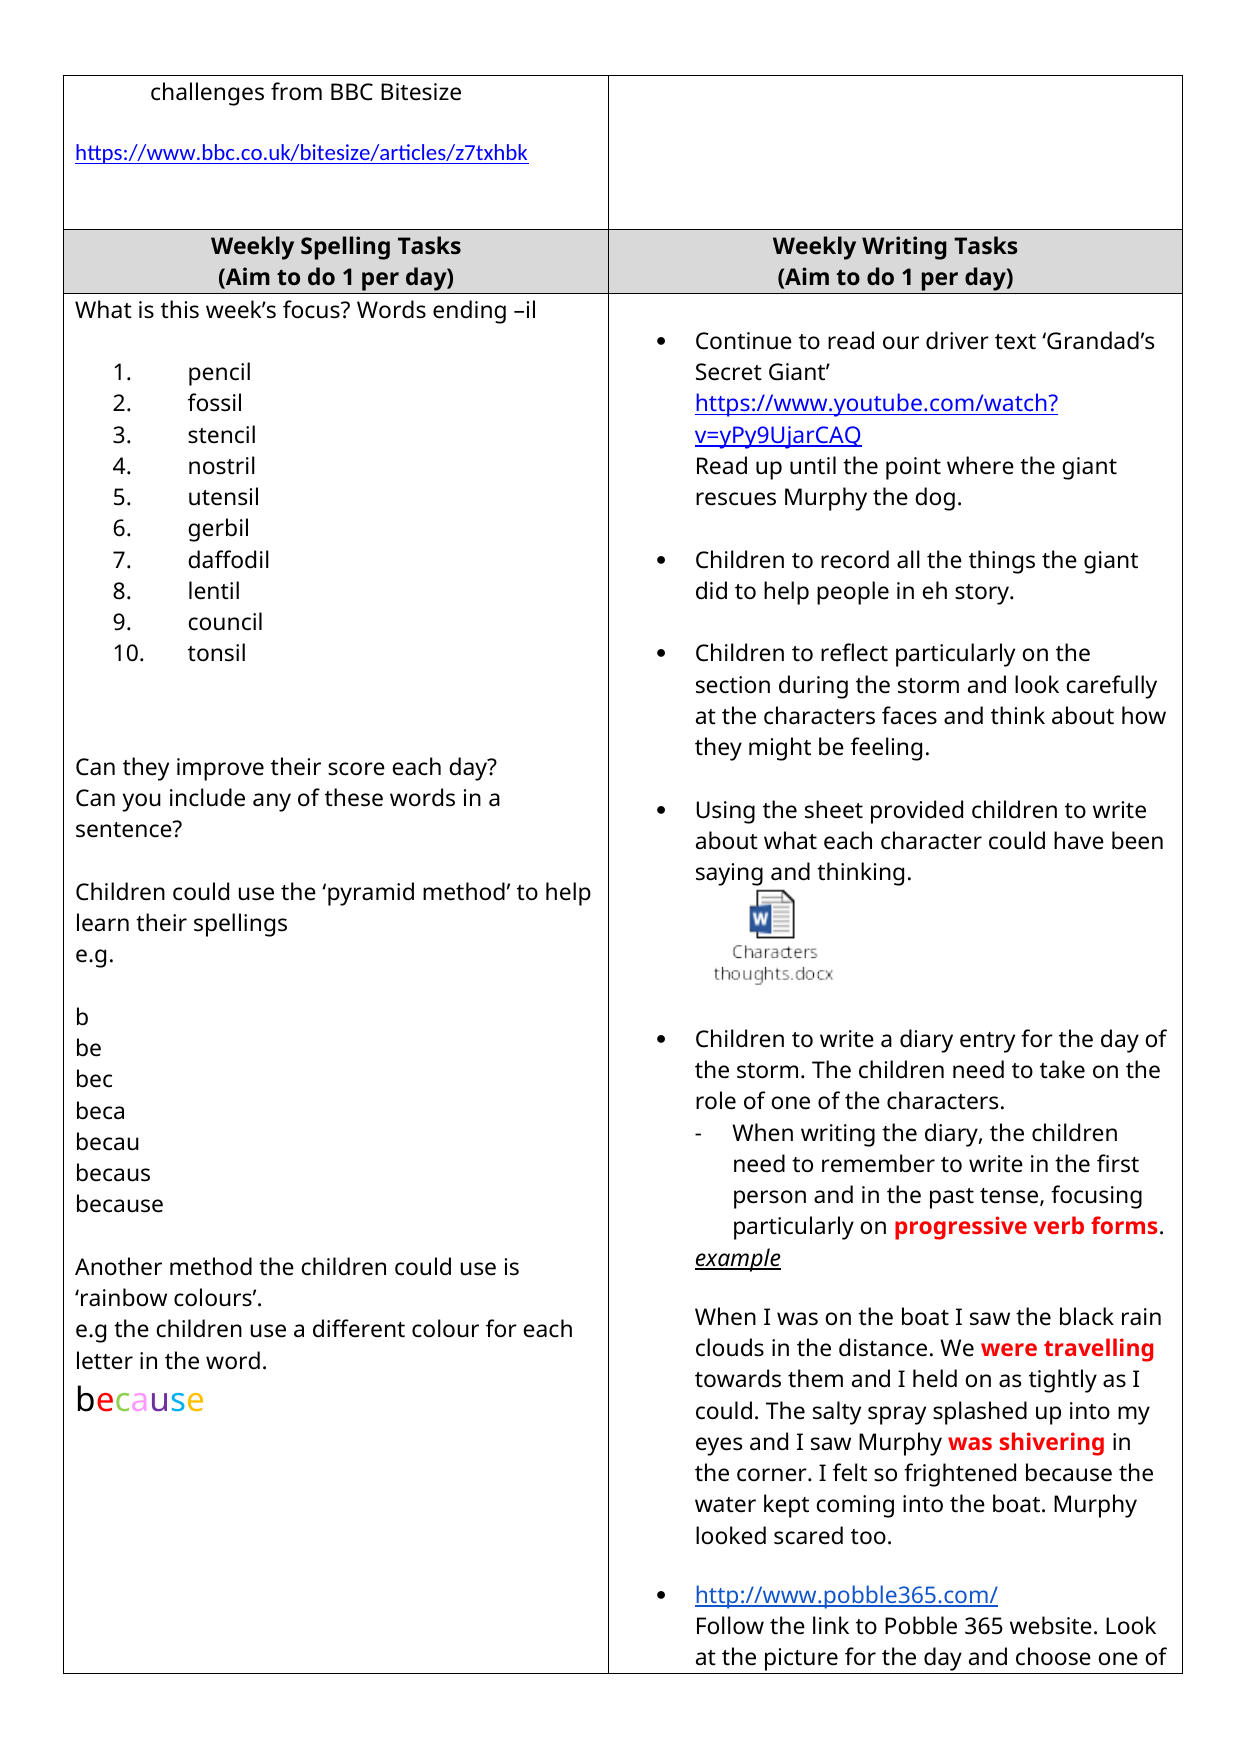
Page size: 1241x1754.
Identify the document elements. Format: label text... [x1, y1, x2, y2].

table_cell Weekly Writing Tasks (Aim to do 1 per day) [609, 230, 1182, 293]
table_cell Weekly Spelling Tasks (Aim to do 1 per day) [64, 230, 608, 293]
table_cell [609, 76, 1182, 229]
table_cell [609, 294, 1182, 1673]
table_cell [64, 76, 608, 229]
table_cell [64, 294, 608, 1673]
